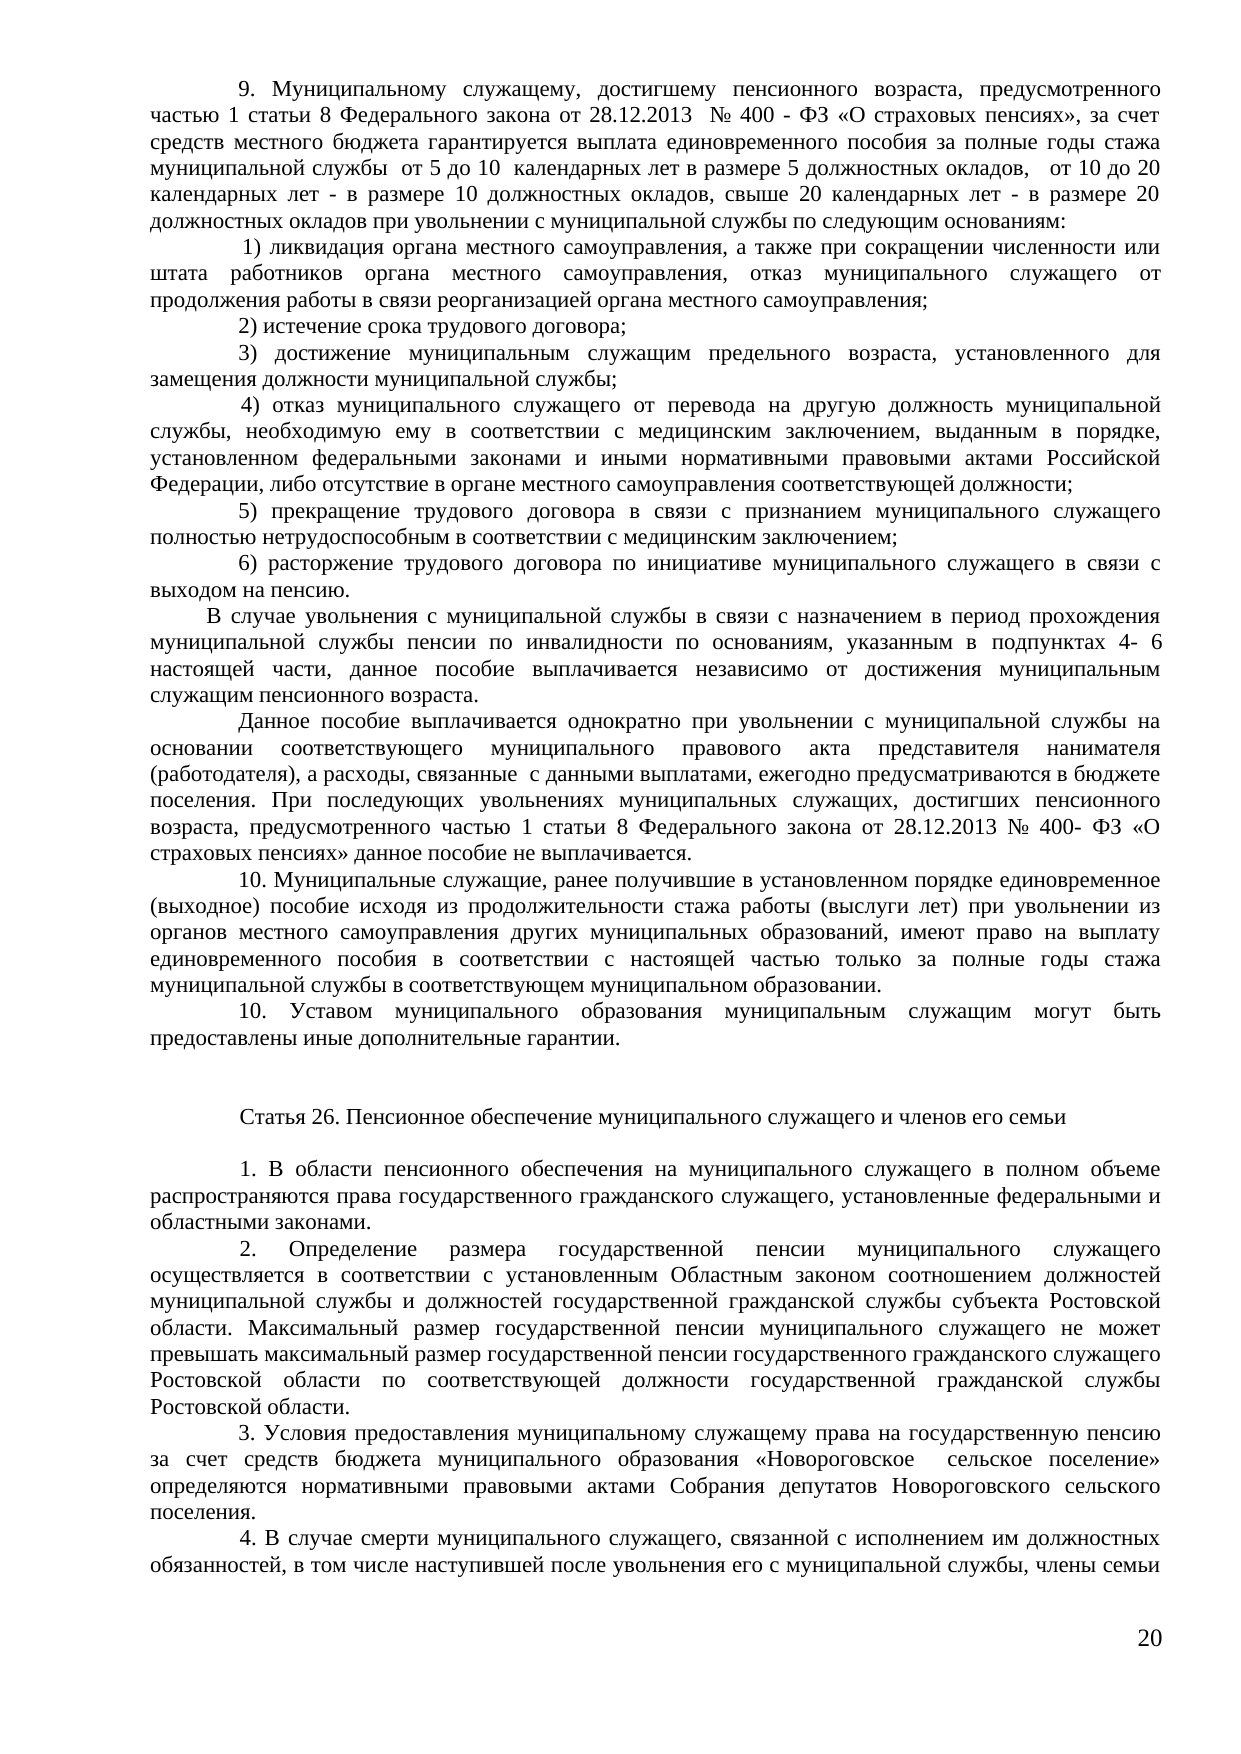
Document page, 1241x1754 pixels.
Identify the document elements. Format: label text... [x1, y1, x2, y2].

text 2) истечение срока трудового договора; [150, 312, 1162, 338]
text Статья 26. Пенсионное обеспечение муниципального служащего и членов его семьи [150, 1103, 1162, 1129]
text В случае увольнения с муниципальной службы в связи с назначением в период прохождения муниципальной службы пенсии по инвалидности по основаниям, указанным в подпунктах 4- 6 настоящей части, данное пособие выплачивается независимо от достижения муниципальным служащим пенсионного возраста. [150, 602, 1162, 707]
text 9. Муниципальному служащему, достигшему пенсионного возраста, предусмотренного частью 1 статьи 8 Федерального закона от 28.12.2013 № 400 - ФЗ «О страховых пенсиях», за счет средств местного бюджета гарантируется выплата единовременного пособия за полные годы стажа муниципальной службы от 5 до 10 календарных лет в размере 5 должностных окладов, от 10 до 20 календарных лет - в размере 10 должностных окладов, свыше 20 календарных лет - в размере 20 должностных окладов при увольнении с муниципальной службы по следующим основаниям: [150, 75, 1162, 233]
text 10. Муниципальные служащие, ранее получившие в установленном порядке единовременное (выходное) пособие исходя из продолжительности стажа работы (выслуги лет) при увольнении из органов местного самоуправления других муниципальных образований, имеют право на выплату единовременного пособия в соответствии с настоящей частью только за полные годы стажа муниципальной службы в соответствующем муниципальном образовании. [150, 866, 1162, 997]
text 3. Условия предоставления муниципальному служащему права на государственную пенсию за счет средств бюджета муниципального образования «Новороговское сельское поселение» определяются нормативными правовыми актами Собрания депутатов Новороговского сельского поселения. [150, 1419, 1162, 1524]
text 3) достижение муниципальным служащим предельного возраста, установленного для замещения должности муниципальной службы; [150, 338, 1162, 391]
text 1. В области пенсионного обеспечения на муниципального служащего в полном объеме распространяются права государственного гражданского служащего, установленные федеральными и областными законами. [150, 1156, 1162, 1234]
text 6) расторжение трудового договора по инициативе муниципального служащего в связи с выходом на пенсию. [150, 549, 1162, 602]
text 4) отказ муниципального служащего от перевода на другую должность муниципальной службы, необходимую ему в соответствии с медицинским заключением, выданным в порядке, установленном федеральными законами и иными нормативными правовыми актами Российской Федерации, либо отсутствие в органе местного самоуправления соответствующей должности; [150, 391, 1162, 497]
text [150, 1524, 1162, 1577]
text Данное пособие выплачивается однократно при увольнении с муниципальной службы на основании соответствующего муниципального правового акта представителя нанимателя (работодателя), а расходы, связанные с данными выплатами, ежегодно предусматриваются в бюджете поселения. При последующих увольнениях муниципальных служащих, достигших пенсионного возраста, предусмотренного частью 1 статьи 8 Федерального закона от 28.12.2013 № 400- ФЗ «О страховых пенсиях» данное пособие не выплачивается. [150, 707, 1162, 866]
text 10. Уставом муниципального образования муниципальным служащим могут быть предоставлены иные дополнительные гарантии. [150, 997, 1162, 1050]
text 5) прекращение трудового договора в связи с признанием муниципального служащего полностью нетрудоспособным в соответствии с медицинским заключением; [150, 497, 1162, 549]
text 1) ликвидация органа местного самоуправления, а также при сокращении численности или штата работников органа местного самоуправления, отказ муниципального служащего от продолжения работы в связи реорганизацией органа местного самоуправления; [150, 233, 1162, 312]
text 2. Определение размера государственной пенсии муниципального служащего осуществляется в соответствии с установленным Областным законом соотношением должностей муниципальной службы и должностей государственной гражданской службы субъекта Ростовской области. Максимальный размер государственной пенсии муниципального служащего не может превышать максимальный размер государственной пенсии государственного гражданского служащего Ростовской области по соответствующей должности государственной гражданской службы Ростовской области. [150, 1234, 1162, 1419]
